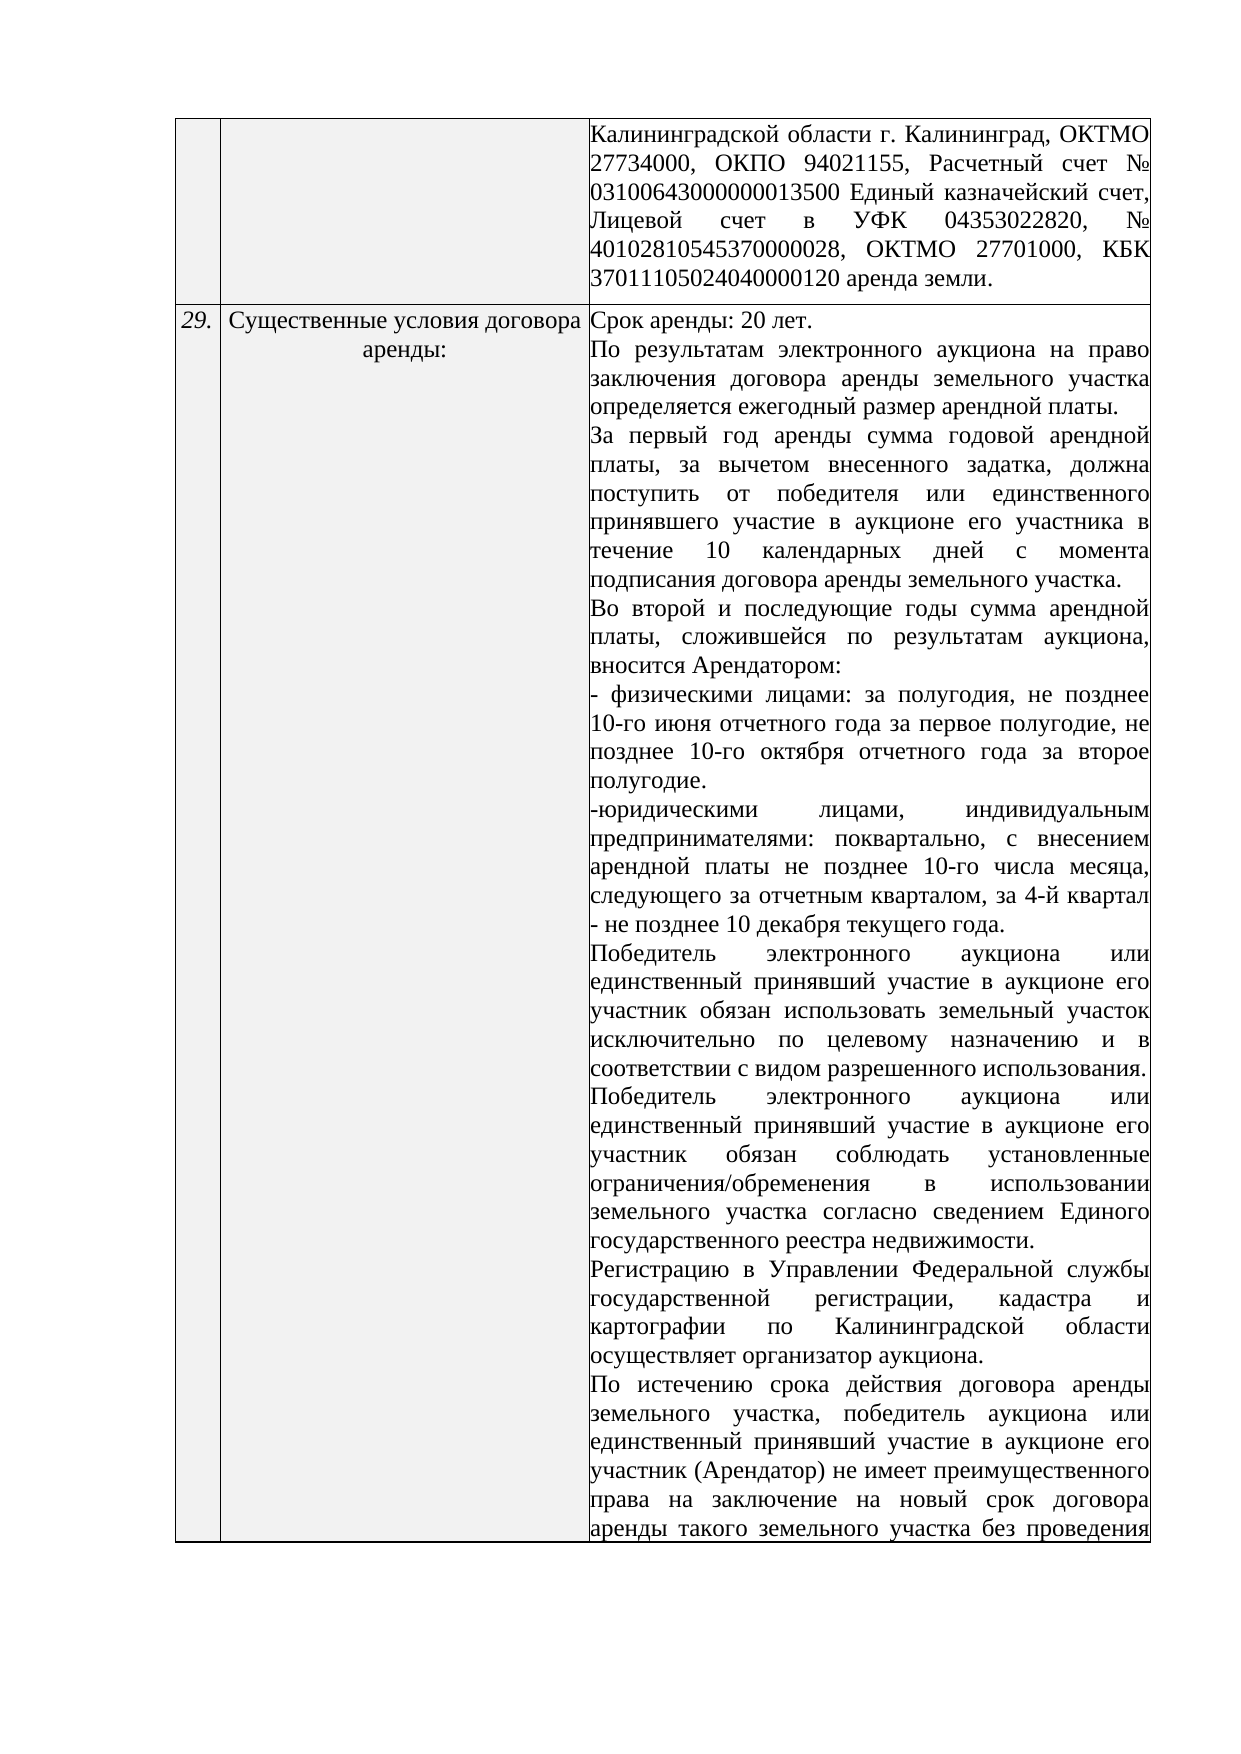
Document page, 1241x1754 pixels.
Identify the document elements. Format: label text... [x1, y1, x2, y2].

table_cell 29. [176, 305, 220, 1541]
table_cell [221, 305, 589, 1541]
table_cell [590, 119, 1150, 304]
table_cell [221, 119, 589, 304]
table_cell 28. [176, 119, 220, 304]
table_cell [590, 305, 1150, 1541]
